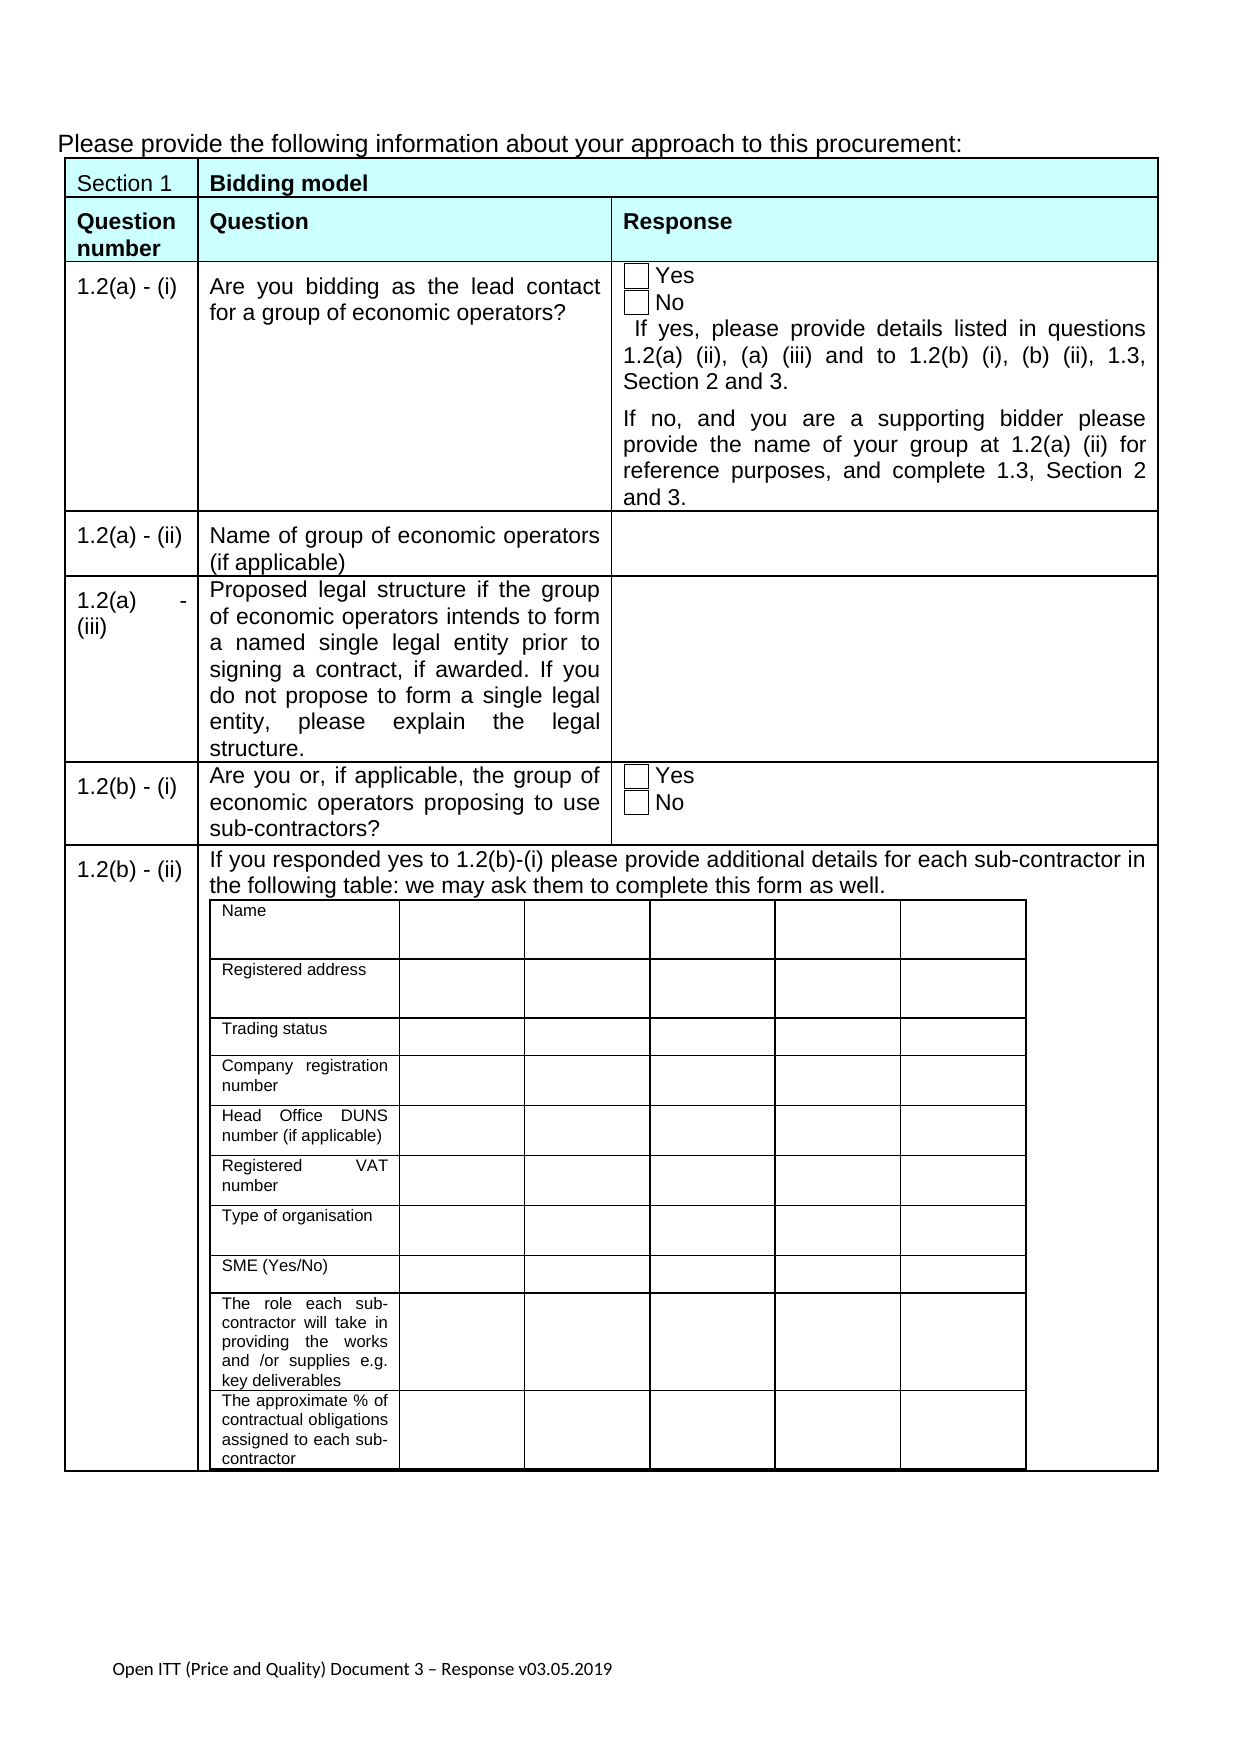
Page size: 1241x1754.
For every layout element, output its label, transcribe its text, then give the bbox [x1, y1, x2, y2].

table_cell [612, 577, 1157, 761]
table_cell 1.2(a) - (i) [66, 262, 197, 510]
text Please provide the following information about your approach to this procurement: [57, 128, 1128, 157]
table_cell Yes No [612, 763, 1157, 844]
table_cell Yes No If yes, please provide details listed in questions 1.2(a) (ii), (a) (iii) and to 1.2(b) (i), (b) (ii), 1.3, Section 2 and 3. If no, and you are a supporting bidder please provide the name of your group at 1.2(a) (ii) for reference purposes, and complete 1.3, Section 2 and 3. [612, 262, 1157, 510]
table_cell 1.2(a) - (ii) [66, 512, 197, 575]
table_cell Response [612, 198, 1157, 261]
table_cell Question number [66, 198, 197, 261]
table_cell Proposed legal structure if the group of economic operators intends to form a named single legal entity prior to signing a contract, if awarded. If you do not propose to form a single legal entity, please explain the legal structure. [199, 577, 611, 761]
table_header Bidding model [199, 159, 1157, 196]
table_cell 1.2(b) - (i) [66, 763, 197, 844]
table_cell Are you bidding as the lead contact for a group of economic operators? [199, 262, 611, 510]
table_cell [612, 512, 1157, 575]
table_cell Question [199, 198, 611, 261]
table_cell Are you or, if applicable, the group of economic operators proposing to use sub-contractors? [199, 763, 611, 844]
table_header Section 1 [66, 159, 197, 196]
table_cell 1.2(a) - (iii) [66, 577, 197, 761]
table_cell 1.2(b) - (ii) [66, 846, 197, 1470]
table_cell If you responded yes to 1.2(b)-(i) please provide additional details for each sub-contractor in the following table: we may ask them to complete this form as well. [199, 846, 1157, 1470]
table_cell Name of group of economic operators (if applicable) [199, 512, 611, 575]
